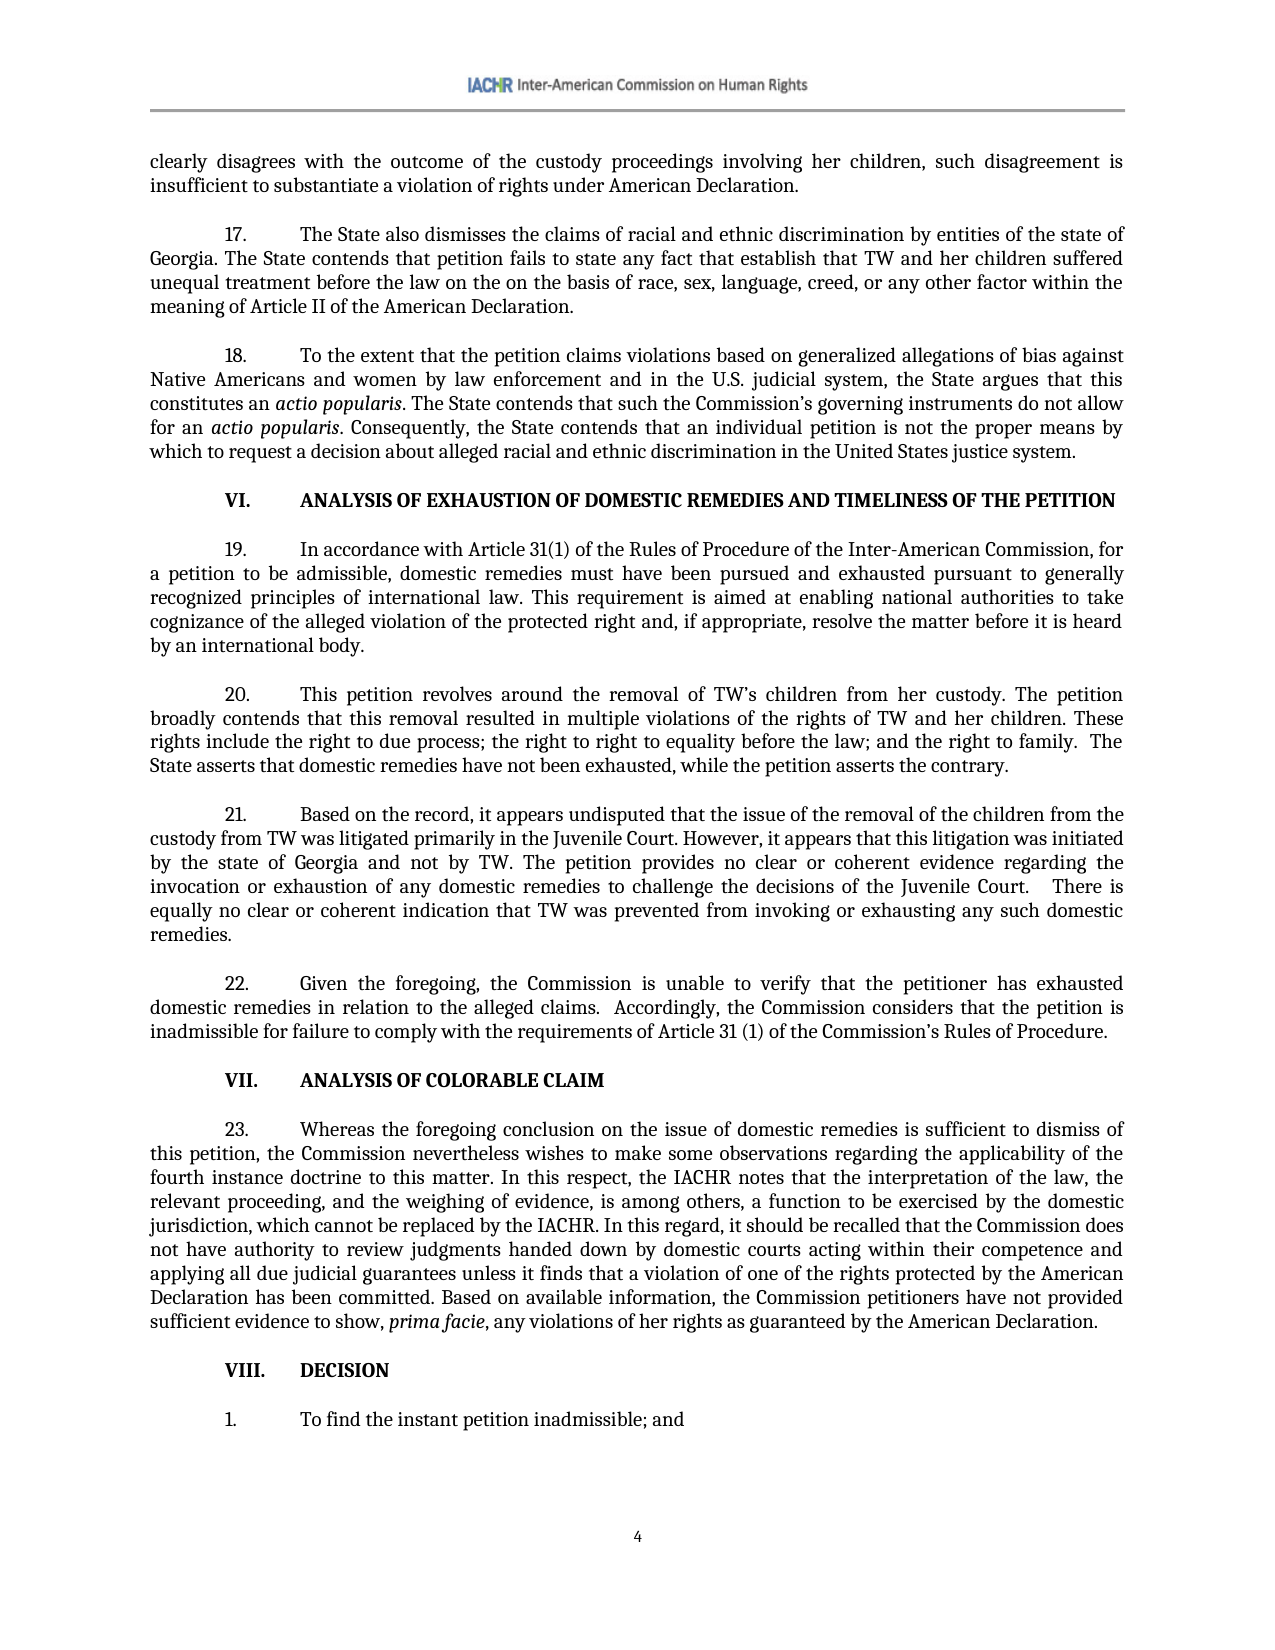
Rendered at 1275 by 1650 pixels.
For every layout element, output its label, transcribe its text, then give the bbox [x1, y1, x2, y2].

list To find the instant petition inadmissible; and [150, 1407, 1125, 1431]
list This petition revolves around the removal of TW’s children from her custody. The petition broadly contends that this removal resulted in multiple violations of the rights of TW and her children. These rights include the right to due process; the right to right to equality before the law; and the right to family. The State asserts that domestic remedies have not been exhausted, while the petition asserts the contrary. [150, 682, 1125, 778]
list Based on the record, it appears undisputed that the issue of the removal of the children from the custody from TW was litigated primarily in the Juvenile Court. However, it appears that this litigation was initiated by the state of Georgia and not by TW. The petition provides no clear or coherent evidence regarding the invocation or exhaustion of any domestic remedies to challenge the decisions of the Juvenile Court. There is equally no clear or coherent indication that TW was prevented from invoking or exhausting any such domestic remedies. [150, 803, 1125, 947]
picture [456, 75, 819, 95]
list VII. ANALYSIS OF COLORABLE CLAIM [225, 1069, 1125, 1093]
list Given the foregoing, the Commission is unable to verify that the petitioner has exhausted domestic remedies in relation to the alleged claims. Accordingly, the Commission considers that the petition is inadmissible for failure to comply with the requirements of Article 31 (1) of the Commission’s Rules of Procedure. [150, 972, 1125, 1044]
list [150, 150, 1125, 198]
text VI. ANALYSIS OF EXHAUSTION OF DOMESTIC REMEDIES AND TIMELINESS OF THE PETITION [150, 488, 1125, 512]
list To the extent that the petition claims violations based on generalized allegations of bias against Native Americans and women by law enforcement and in the U.S. judicial system, the State argues that this constitutes an actio popularis. The State contends that such the Commission’s governing instruments do not allow for an actio popularis. Consequently, the State contends that an individual petition is not the proper means by which to request a decision about alleged racial and ethnic discrimination in the United States justice system. [150, 344, 1125, 463]
list In accordance with Article 31(1) of the Rules of Procedure of the Inter-American Commission, for a petition to be admissible, domestic remedies must have been pursued and exhausted pursuant to generally recognized principles of international law. This requirement is aimed at enabling national authorities to take cognizance of the alleged violation of the protected right and, if appropriate, resolve the matter before it is heard by an international body. [150, 537, 1125, 657]
list The State also dismisses the claims of racial and ethnic discrimination by entities of the state of Georgia. The State contends that petition fails to state any fact that establish that TW and her children suffered unequal treatment before the law on the on the basis of race, sex, language, creed, or any other factor within the meaning of Article II of the American Declaration. [150, 223, 1125, 319]
list VIII. DECISION [225, 1358, 1125, 1382]
list Whereas the foregoing conclusion on the issue of domestic remedies is sufficient to dismiss of this petition, the Commission nevertheless wishes to make some observations regarding the applicability of the fourth instance doctrine to this matter. In this respect, the IACHR notes that the interpretation of the law, the relevant proceeding, and the weighing of evidence, is among others, a function to be exercised by the domestic jurisdiction, which cannot be replaced by the IACHR. In this regard, it should be recalled that the Commission does not have authority to review judgments handed down by domestic courts acting within their competence and applying all due judicial guarantees unless it finds that a violation of one of the rights protected by the American Declaration has been committed. Based on available information, the Commission petitioners have not provided sufficient evidence to show, prima facie, any violations of her rights as guaranteed by the American Declaration. [150, 1118, 1125, 1333]
